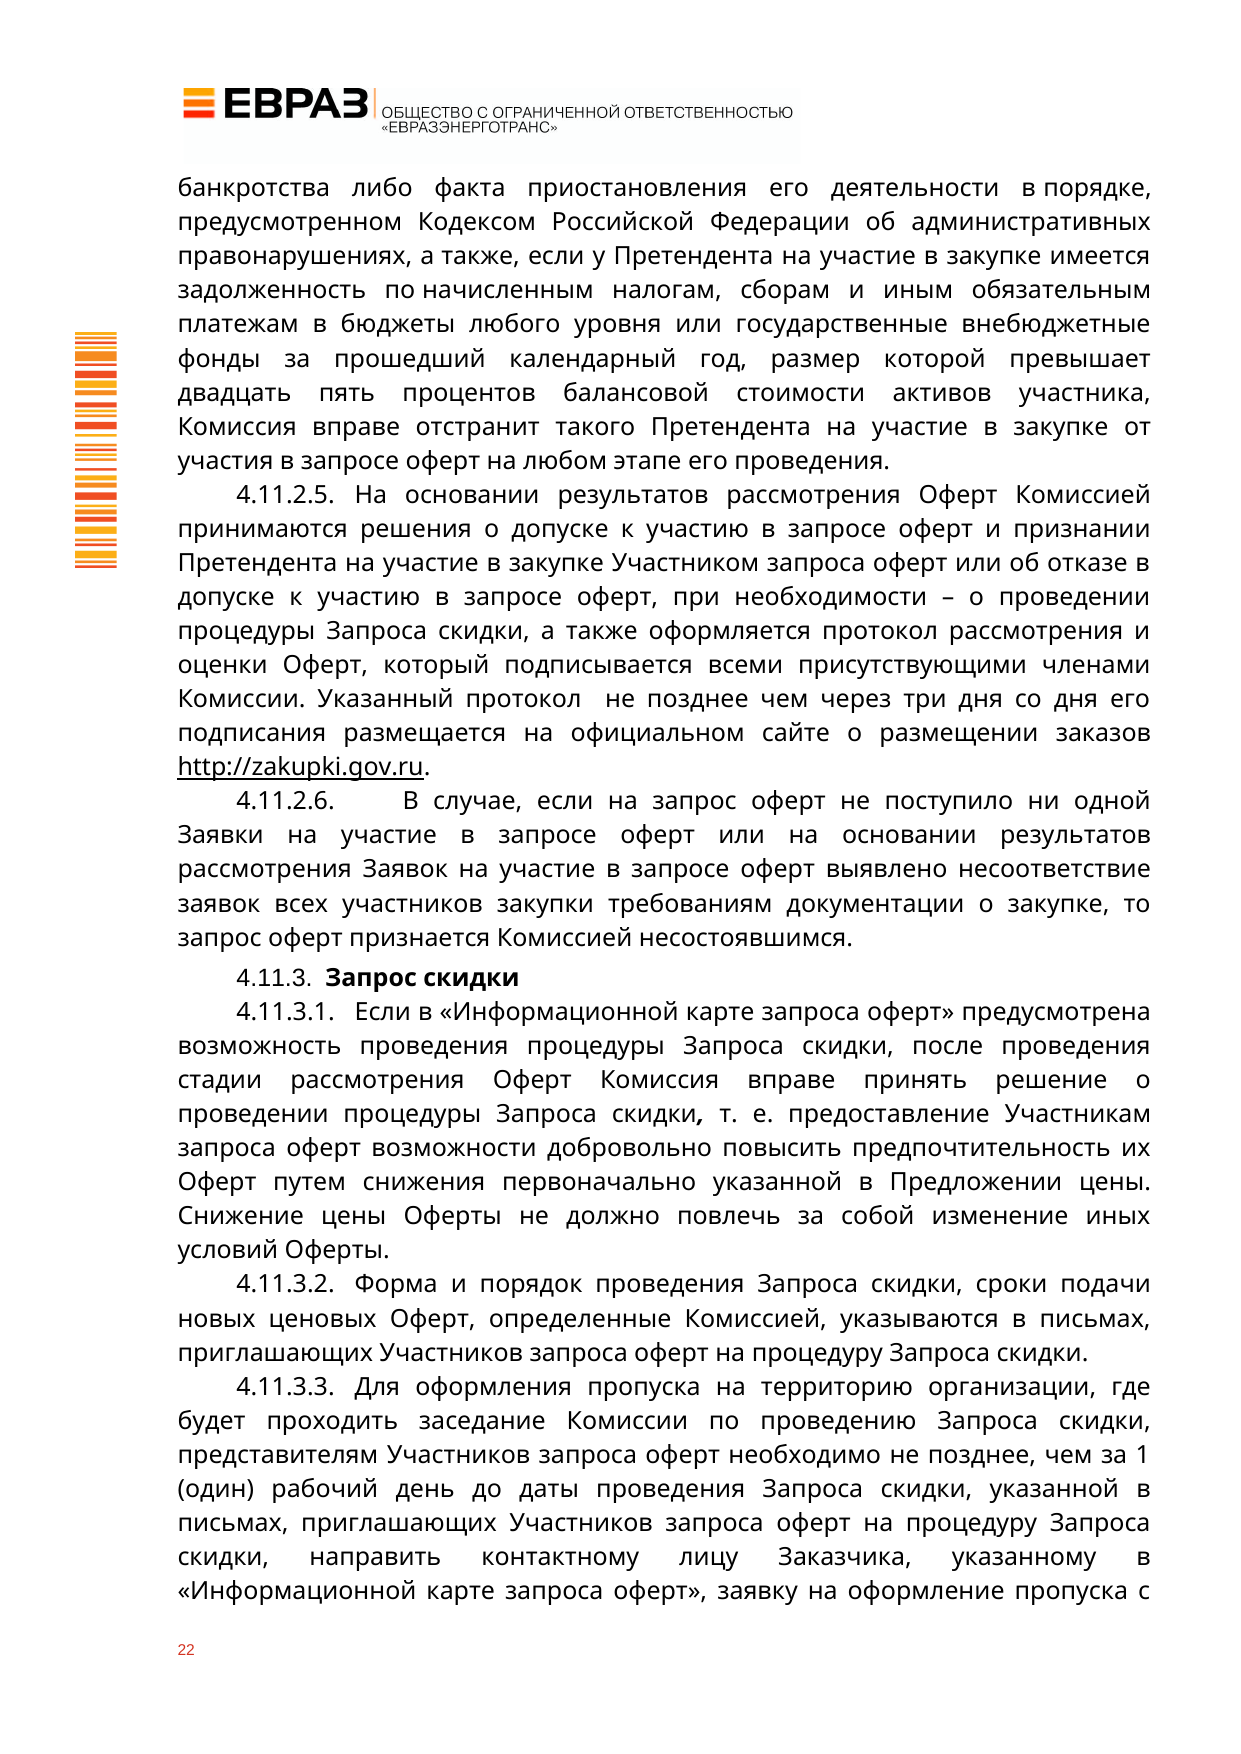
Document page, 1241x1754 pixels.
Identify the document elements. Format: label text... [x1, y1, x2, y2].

list На основании результатов рассмотрения Оферт Комиссией принимаются решения о допуске к участию в запросе оферт и признании Претендента на участие в закупке Участником запроса оферт или об отказе в допуске к участию в запросе оферт, при необходимости – о проведении процедуры Запроса скидки, а также оформляется протокол рассмотрения и оценки Оферт, который подписывается всеми присутствующими членами Комиссии. Указанный протокол не позднее чем через три дня со дня его подписания размещается на официальном сайте о размещении заказов http://zakupki.gov.ru. [177, 476, 1152, 783]
list В случае, если на запрос оферт не поступило ни одной Заявки на участие в запросе оферт или на основании результатов рассмотрения Заявок на участие в запросе оферт выявлено несоответствие заявок всех участников закупки требованиям документации о закупке, то запрос оферт признается Комиссией несостоявшимся. [177, 783, 1152, 953]
list Запрос скидки [177, 959, 1152, 994]
list Если в «Информационной карте запроса оферт» предусмотрена возможность проведения процедуры Запроса скидки, после проведения стадии рассмотрения Оферт Комиссия вправе принять решение о проведении процедуры Запроса скидки, т. е. предоставление Участникам запроса оферт возможности добровольно повысить предпочтительность их Оферт путем снижения первоначально указанной в Предложении цены. Снижение цены Оферты не должно повлечь за собой изменение иных условий Оферты. [177, 994, 1152, 1266]
list Форма и порядок проведения Запроса скидки, сроки подачи новых ценовых Оферт, определенные Комиссией, указываются в письмах, приглашающих Участников запроса оферт на процедуру Запроса скидки. [177, 1266, 1152, 1368]
picture [183, 88, 801, 164]
picture [75, 332, 117, 568]
